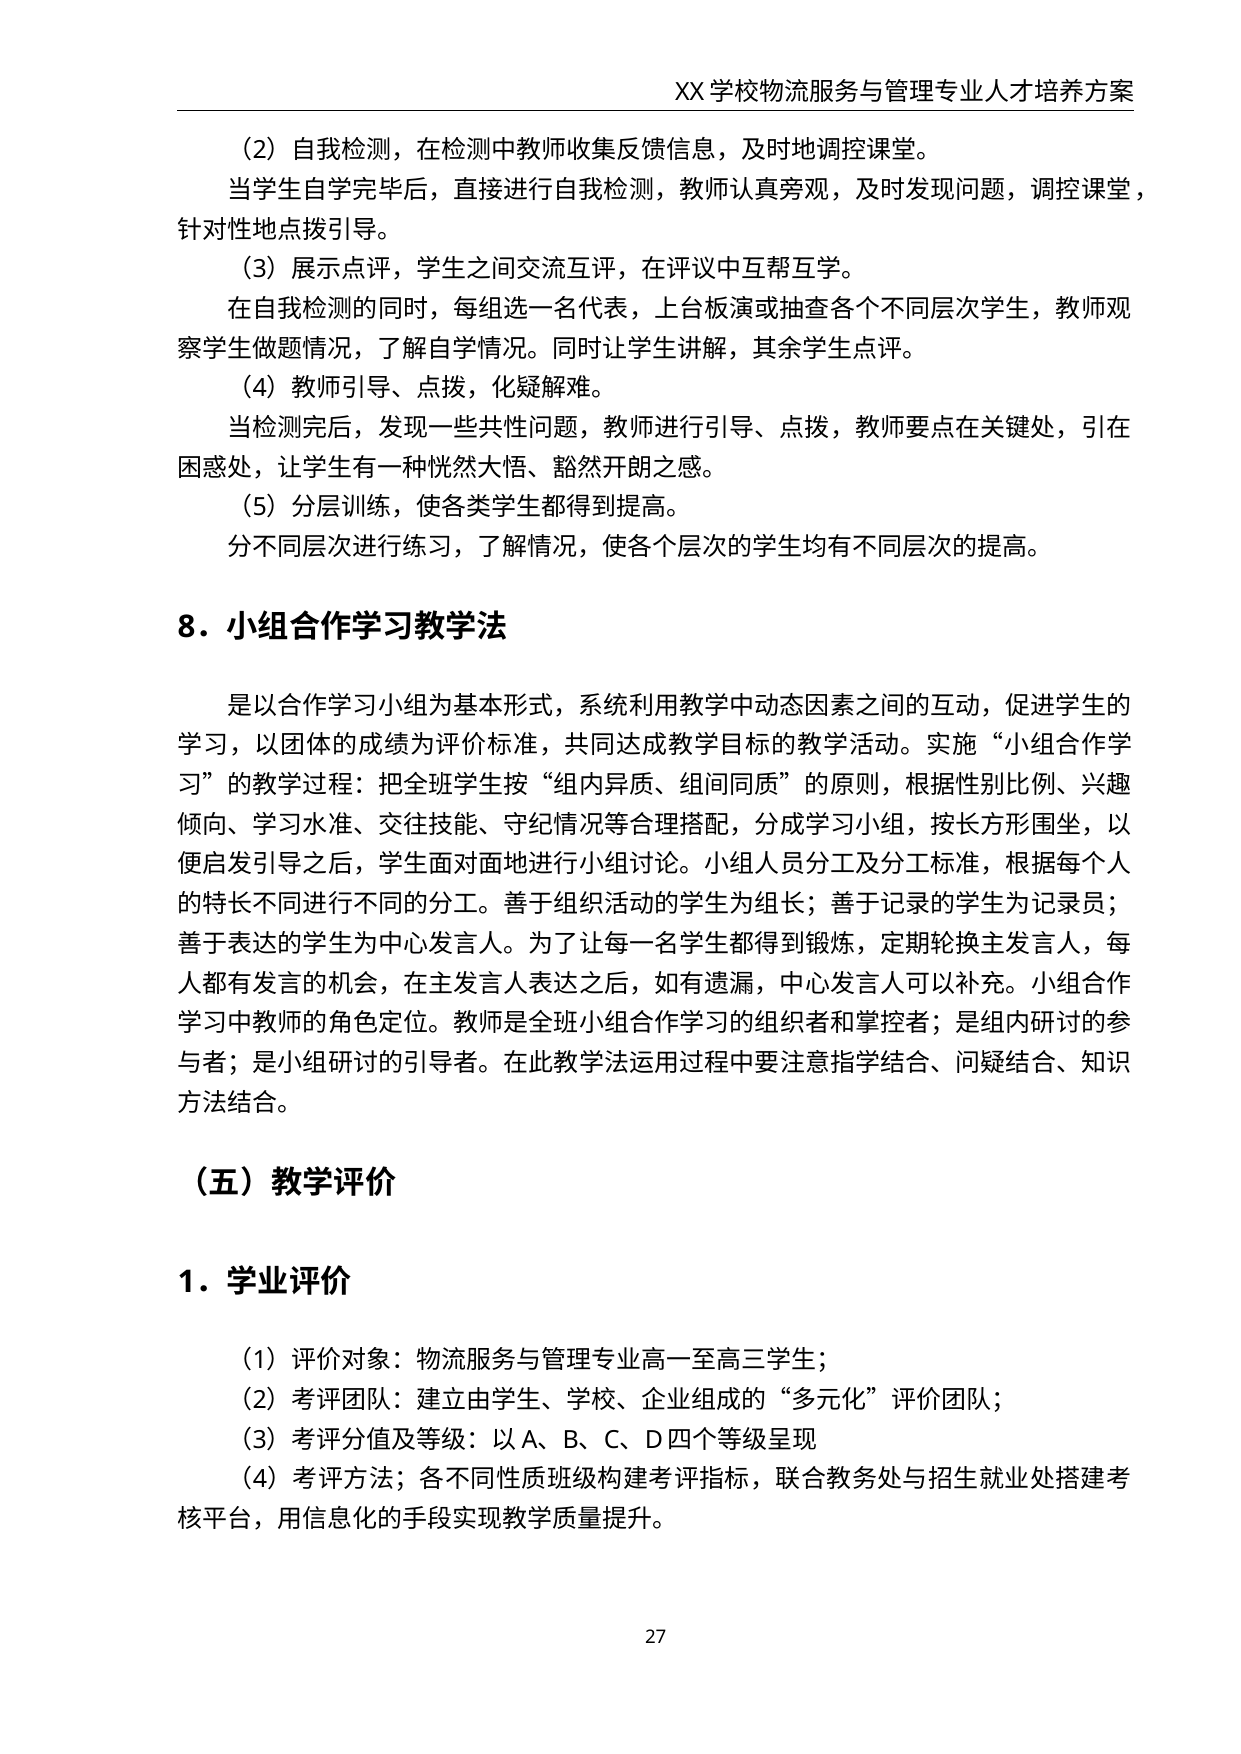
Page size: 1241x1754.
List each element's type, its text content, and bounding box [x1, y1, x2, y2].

subtitle 1．学业评价 [177, 1239, 1134, 1318]
text （4）考评方法；各不同性质班级构建考评指标，联合教务处与招生就业处搭建考核平台，用信息化的手段实现教学质量提升。 [177, 1457, 1134, 1537]
text （2）考评团队：建立由学生、学校、企业组成的“多元化”评价团队； [177, 1378, 1134, 1418]
text （2）自我检测，在检测中教师收集反馈信息，及时地调控课堂。 [177, 128, 1134, 168]
text （3）考评分值及等级：以A、B、C、D四个等级呈现 [177, 1418, 1134, 1457]
text （1）评价对象：物流服务与管理专业高一至高三学生； [177, 1338, 1134, 1378]
text 当检测完后，发现一些共性问题，教师进行引导、点拨，教师要点在关键处，引在困惑处，让学生有一种恍然大悟、豁然开朗之感。 [177, 406, 1134, 485]
text 在自我检测的同时，每组选一名代表，上台板演或抽查各个不同层次学生，教师观察学生做题情况，了解自学情况。同时让学生讲解，其余学生点评。 [177, 287, 1134, 366]
text 分不同层次进行练习，了解情况，使各个层次的学生均有不同层次的提高。 [177, 525, 1134, 564]
subtitle 8．小组合作学习教学法 [177, 584, 1134, 664]
text 是以合作学习小组为基本形式，系统利用教学中动态因素之间的互动，促进学生的学习，以团体的成绩为评价标准，共同达成教学目标的教学活动。实施“小组合作学习”的教学过程：把全班学生按“组内异质、组间同质”的原则，根据性别比例、兴趣倾向、学习水准、交往技能、守纪情况等合理搭配，分成学习小组，按长方形围坐，以便启发引导之后，学生面对面地进行小组讨论。小组人员分工及分工标准，根据每个人的特长不同进行不同的分工。善于组织活动的学生为组长；善于记录的学生为记录员；善于表达的学生为中心发言人。为了让每一名学生都得到锻炼，定期轮换主发言人，每人都有发言的机会，在主发言人表达之后，如有遗漏，中心发言人可以补充。小组合作学习中教师的角色定位。教师是全班小组合作学习的组织者和掌控者；是组内研讨的参与者；是小组研讨的引导者。在此教学法运用过程中要注意指学结合、问疑结合、知识方法结合。 [177, 683, 1134, 1120]
text （5）分层训练，使各类学生都得到提高。 [177, 485, 1134, 525]
subtitle （五）教学评价 [177, 1140, 1134, 1219]
text （3）展示点评，学生之间交流互评，在评议中互帮互学。 [177, 247, 1134, 287]
text （4）教师引导、点拨，化疑解难。 [177, 366, 1134, 406]
text 当学生自学完毕后，直接进行自我检测，教师认真旁观，及时发现问题，调控课堂，针对性地点拨引导。 [177, 168, 1134, 247]
